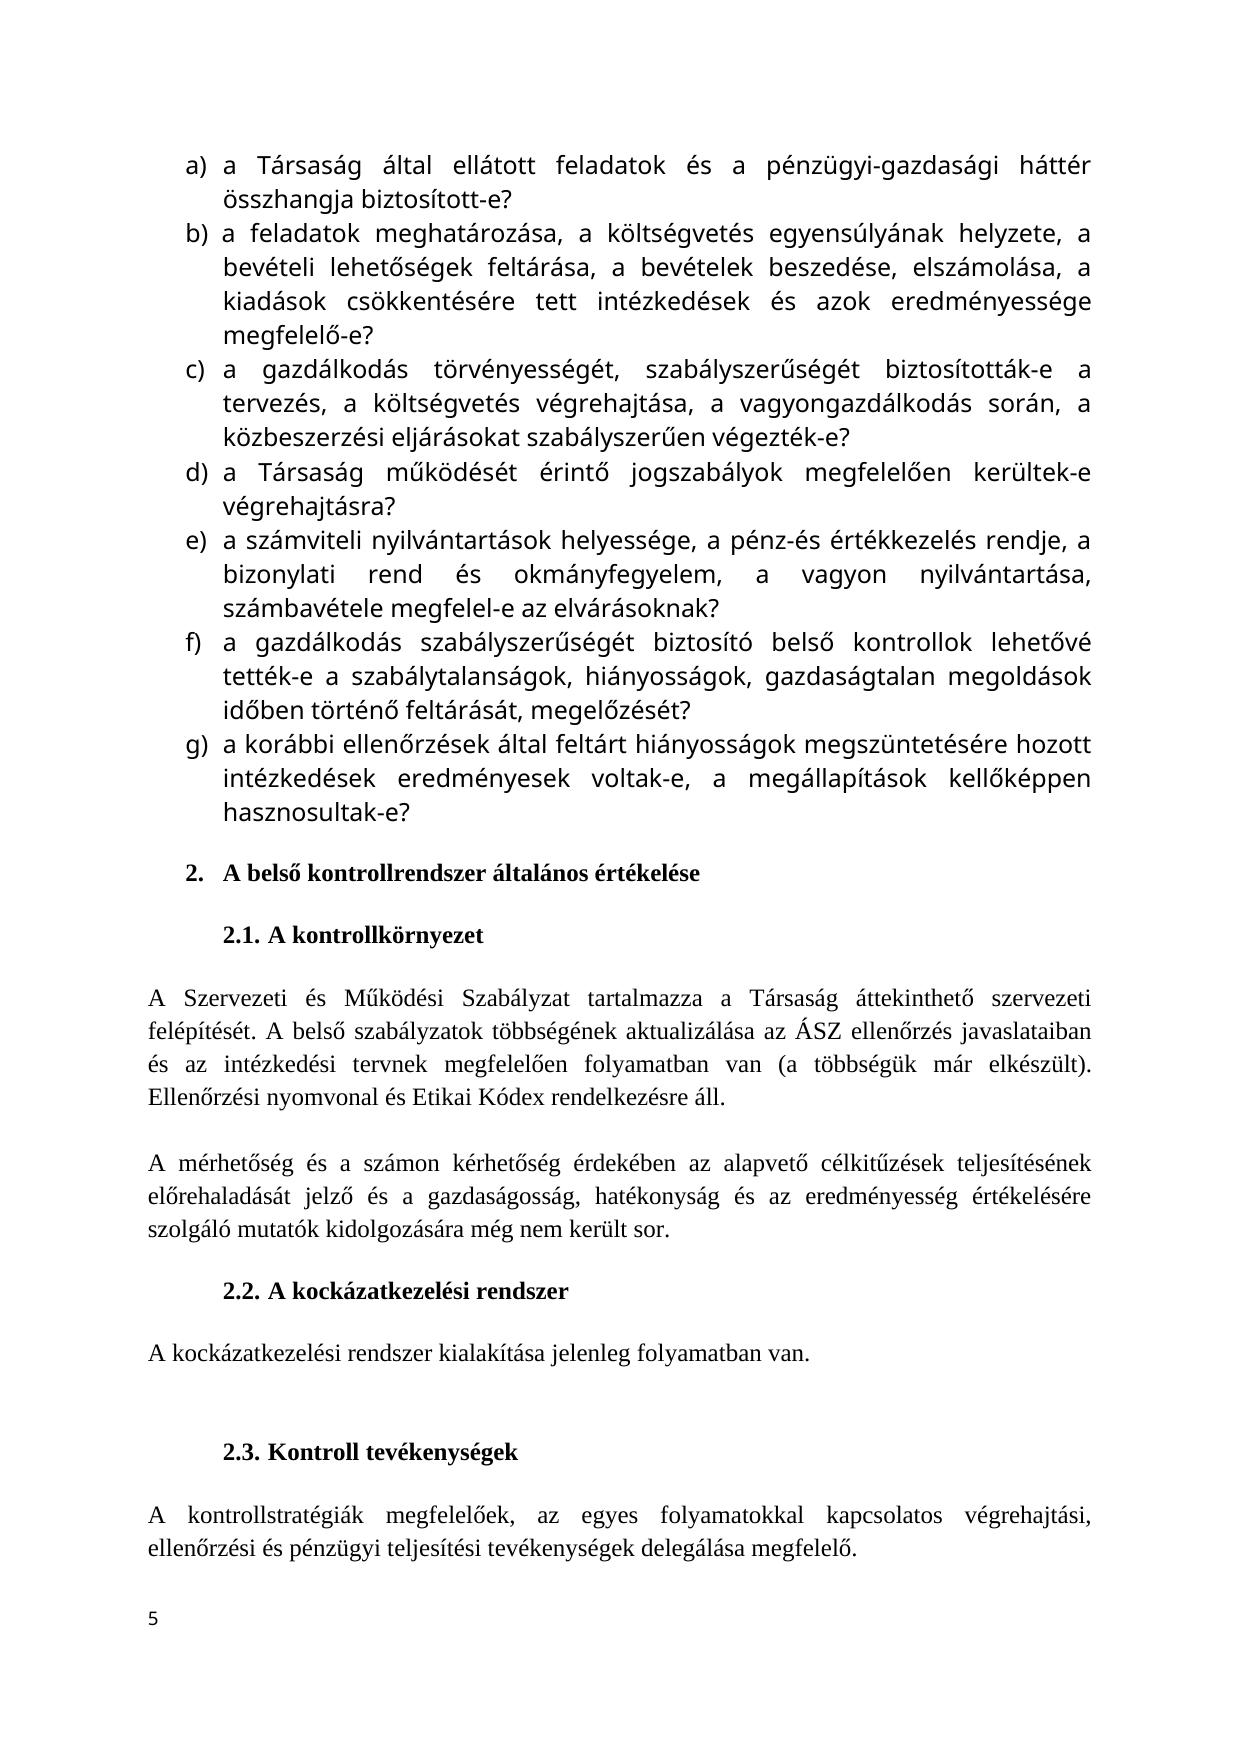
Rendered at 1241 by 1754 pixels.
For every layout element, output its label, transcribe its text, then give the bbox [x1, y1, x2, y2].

list a Társaság által ellátott feladatok és a pénzügyi-gazdasági háttér összhangja biztosított-e? [185, 148, 1093, 216]
text A Szervezeti és Működési Szabályzat tartalmazza a Társaság áttekinthető szervezeti felépítését. A belső szabályzatok többségének aktualizálása az ÁSZ ellenőrzés javaslataiban és az intézkedési tervnek megfelelően folyamatban van (a többségük már elkészült). Ellenőrzési nyomvonal és Etikai Kódex rendelkezésre áll. [148, 983, 1093, 1111]
subtitle Kontroll tevékenységek [223, 1437, 1093, 1466]
text A mérhetőség és a számon kérhetőség érdekében az alapvető célkitűzések teljesítésének előrehaladását jelző és a gazdaságosság, hatékonyság és az eredményesség értékelésére szolgáló mutatók kidolgozására még nem került sor. [148, 1148, 1093, 1243]
text A kockázatkezelési rendszer kialakítása jelenleg folyamatban van. [148, 1338, 1093, 1367]
list a Társaság működését érintő jogszabályok megfelelően kerültek-e végrehajtásra? [185, 454, 1093, 522]
subtitle A kockázatkezelési rendszer [223, 1276, 1093, 1305]
list a gazdálkodás szabályszerűségét biztosító belső kontrollok lehetővé tették-e a szabálytalanságok, hiányosságok, gazdaságtalan megoldások időben történő feltárását, megelőzését? [185, 624, 1093, 727]
list a gazdálkodás törvényességét, szabályszerűségét biztosították-e a tervezés, a költségvetés végrehajtása, a vagyongazdálkodás során, a közbeszerzési eljárásokat szabályszerűen végezték-e? [185, 352, 1093, 454]
subtitle A kontrollkörnyezet [223, 920, 1093, 949]
list a számviteli nyilvántartások helyessége, a pénz-és értékkezelés rendje, a bizonylati rend és okmányfegyelem, a vagyon nyilvántartása, számbavétele megfelel-e az elvárásoknak? [185, 522, 1093, 624]
list a korábbi ellenőrzések által feltárt hiányosságok megszüntetésére hozott intézkedések eredményesek voltak-e, a megállapítások kellőképpen hasznosultak-e? [185, 727, 1093, 829]
list a feladatok meghatározása, a költségvetés egyensúlyának helyzete, a bevételi lehetőségek feltárása, a bevételek beszedése, elszámolása, a kiadások csökkentésére tett intézkedések és azok eredményessége megfelelő-e? [185, 216, 1093, 352]
subtitle A belső kontrollrendszer általános értékelése [185, 858, 1093, 887]
text A kontrollstratégiák megfelelőek, az egyes folyamatokkal kapcsolatos végrehajtási, ellenőrzési és pénzügyi teljesítési tevékenységek delegálása megfelelő. [148, 1500, 1093, 1562]
